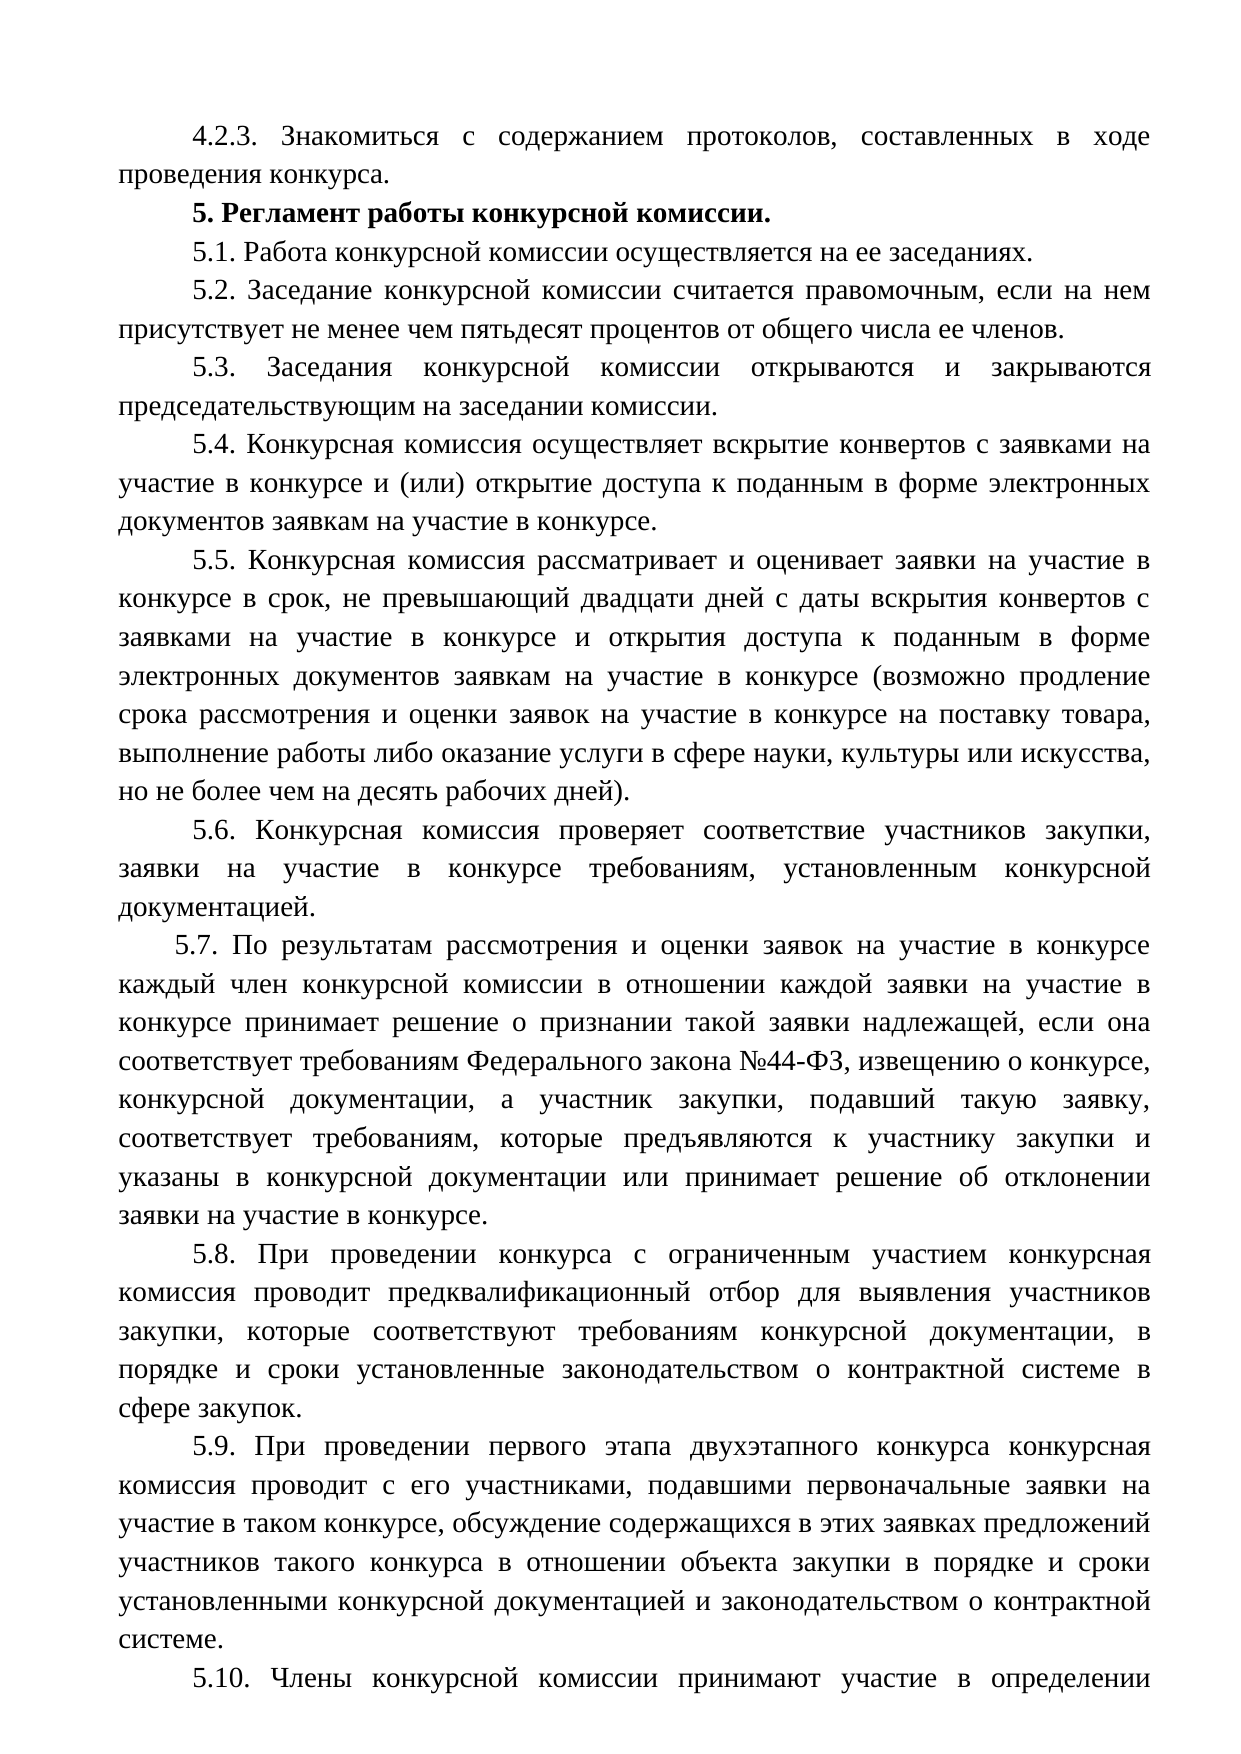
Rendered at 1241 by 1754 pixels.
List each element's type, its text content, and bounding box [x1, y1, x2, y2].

text 5.6. Конкурсная комиссия проверяет соответствие участников закупки, заявки на участие в конкурсе требованиям, установленным конкурсной документацией. [118, 812, 1152, 922]
text 5.2. Заседание конкурсной комиссии считается правомочным, если на нем присутствует не менее чем пятьдесят процентов от общего числа ее членов. [118, 272, 1152, 344]
subtitle 5.5. Конкурсная комиссия рассматривает и оценивает заявки на участие в конкурсе в срок, не превышающий двадцати дней с даты вскрытия конвертов с заявками на участие в конкурсе и открытия доступа к поданным в форме электронных документов заявкам на участие в конкурсе (возможно продление срока рассмотрения и оценки заявок на участие в конкурсе на поставку товара, выполнение работы либо оказание услуги в сфере науки, культуры или искусства, но не более чем на десять рабочих дней). [118, 542, 1152, 807]
text 5.1. Работа конкурсной комиссии осуществляется на ее заседаниях. [118, 234, 1152, 267]
text 5.3. Заседания конкурсной комиссии открываются и закрываются председательствующим на заседании комиссии. [118, 349, 1152, 421]
subtitle 5. Регламент работы конкурсной комиссии. [118, 195, 1152, 229]
text 5.7. По результатам рассмотрения и оценки заявок на участие в конкурсе каждый член конкурсной комиссии в отношении каждой заявки на участие в конкурсе принимает решение о признании такой заявки надлежащей, если она соответствует требованиям Федерального закона №44-ФЗ, извещению о конкурсе, конкурсной документации, а участник закупки, подавший такую заявку, соответствует требованиям, которые предъявляются к участнику закупки и указаны в конкурсной документации или принимает решение об отклонении заявки на участие в конкурсе. [118, 927, 1152, 1231]
subtitle 5.4. Конкурсная комиссия осуществляет вскрытие конвертов с заявками на участие в конкурсе и (или) открытие доступа к поданным в форме электронных документов заявкам на участие в конкурсе. [118, 426, 1152, 537]
text 5.9. При проведении первого этапа двухэтапного конкурса конкурсная комиссия проводит с его участниками, подавшими первоначальные заявки на участие в таком конкурсе, обсуждение содержащихся в этих заявках предложений участников такого конкурса в отношении объекта закупки в порядке и сроки установленными конкурсной документацией и законодательством о контрактной системе. [118, 1428, 1152, 1655]
text 5.8. При проведении конкурса с ограниченным участием конкурсная комиссия проводит предквалификационный отбор для выявления участников закупки, которые соответствуют требованиям конкурсной документации, в порядке и сроки установленные законодательством о контрактной системе в сфере закупок. [118, 1236, 1152, 1423]
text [118, 1660, 1152, 1693]
text 4.2.3. Знакомиться с содержанием протоколов, составленных в ходе проведения конкурса. [118, 118, 1152, 190]
